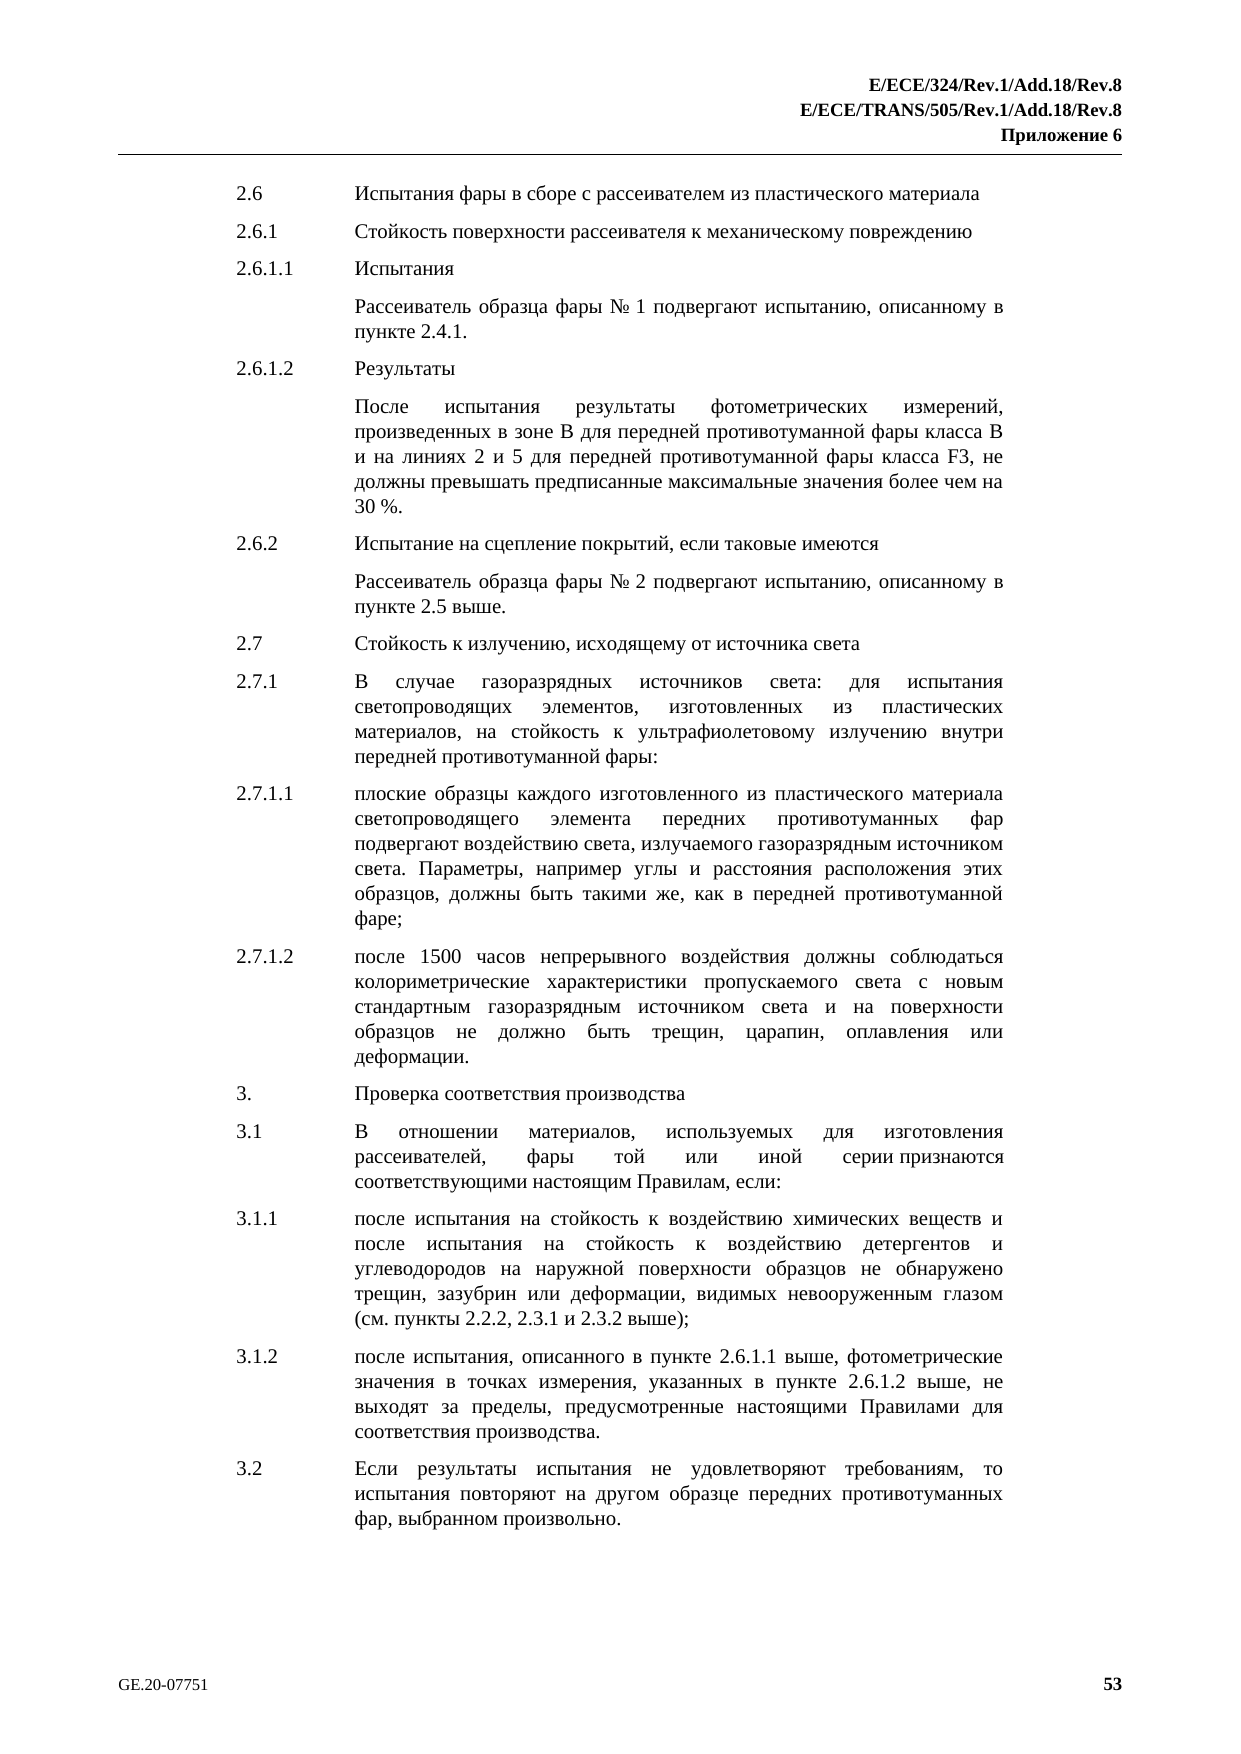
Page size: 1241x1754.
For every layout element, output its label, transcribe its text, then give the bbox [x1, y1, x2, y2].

text 3.1.1 после испытания на стойкость к воздействию химических веществ и после испытания на стойкость к воздействию детергентов и углеводородов на наружной поверхности образцов не обнаружено трещин, зазубрин или деформации, видимых невооруженным глазом (см. пункты 2.2.2, 2.3.1 и 2.3.2 выше); [236, 1205, 1004, 1330]
text 2.6 Испытания фары в сборе с рассеивателем из пластического материала [236, 180, 1004, 205]
text 2.7.1.1 плоские образцы каждого изготовленного из пластического материала светопроводящего элемента передних противотуманных фар подвергают воздействию света, излучаемого газоразрядным источником света. Параметры, например углы и расстояния расположения этих образцов, должны быть такими же, как в передней противотуманной фаре; [236, 780, 1004, 930]
text После испытания результаты фотометрических измерений, произведенных в зоне В для передней противотуманной фары класса В и на линиях 2 и 5 для передней противотуманной фары класса F3, не должны превышать предписанные максимальные значения более чем на 30 %. [236, 393, 1004, 518]
text 2.6.1.2 Результаты [236, 355, 1004, 380]
text 2.7.1.2 после 1500 часов непрерывного воздействия должны соблюдаться колориметрические характеристики пропускаемого света с новым стандартным газоразрядным источником света и на поверхности образцов не должно быть трещин, царапин, оплавления или деформации. [236, 943, 1004, 1068]
text 2.7 Стойкость к излучению, исходящему от источника света [236, 630, 1004, 655]
text 3.1 В отношении материалов, используемых для изготовления рассеивателей, фары той или иной серии признаются соответствующими настоящим Правилам, если: [236, 1118, 1004, 1193]
text 3.2 Если результаты испытания не удовлетворяют требованиям, то испытания повторяют на другом образце передних противотуманных фар, выбранном произвольно. [236, 1455, 1004, 1530]
text Рассеиватель образца фары № 2 подвергают испытанию, описанному в пункте 2.5 выше. [236, 568, 1004, 618]
text 3.1.2 после испытания, описанного в пункте 2.6.1.1 выше, фотометрические значения в точках измерения, указанных в пункте 2.6.1.2 выше, не выходят за пределы, предусмотренные настоящими Правилами для соответствия производства. [236, 1343, 1004, 1443]
text 2.6.2 Испытание на сцепление покрытий, если таковые имеются [236, 530, 1004, 555]
text 2.6.1 Стойкость поверхности рассеивателя к механическому повреждению [236, 218, 1004, 243]
text 3. Проверка соответствия производства [236, 1080, 1004, 1105]
text Рассеиватель образца фары № 1 подвергают испытанию, описанному в пункте 2.4.1. [236, 293, 1004, 343]
text 2.7.1 В случае газоразрядных источников света: для испытания светопроводящих элементов, изготовленных из пластических материалов, на стойкость к ультрафиолетовому излучению внутри передней противотуманной фары: [236, 668, 1004, 768]
text 2.6.1.1 Испытания [236, 255, 1004, 280]
